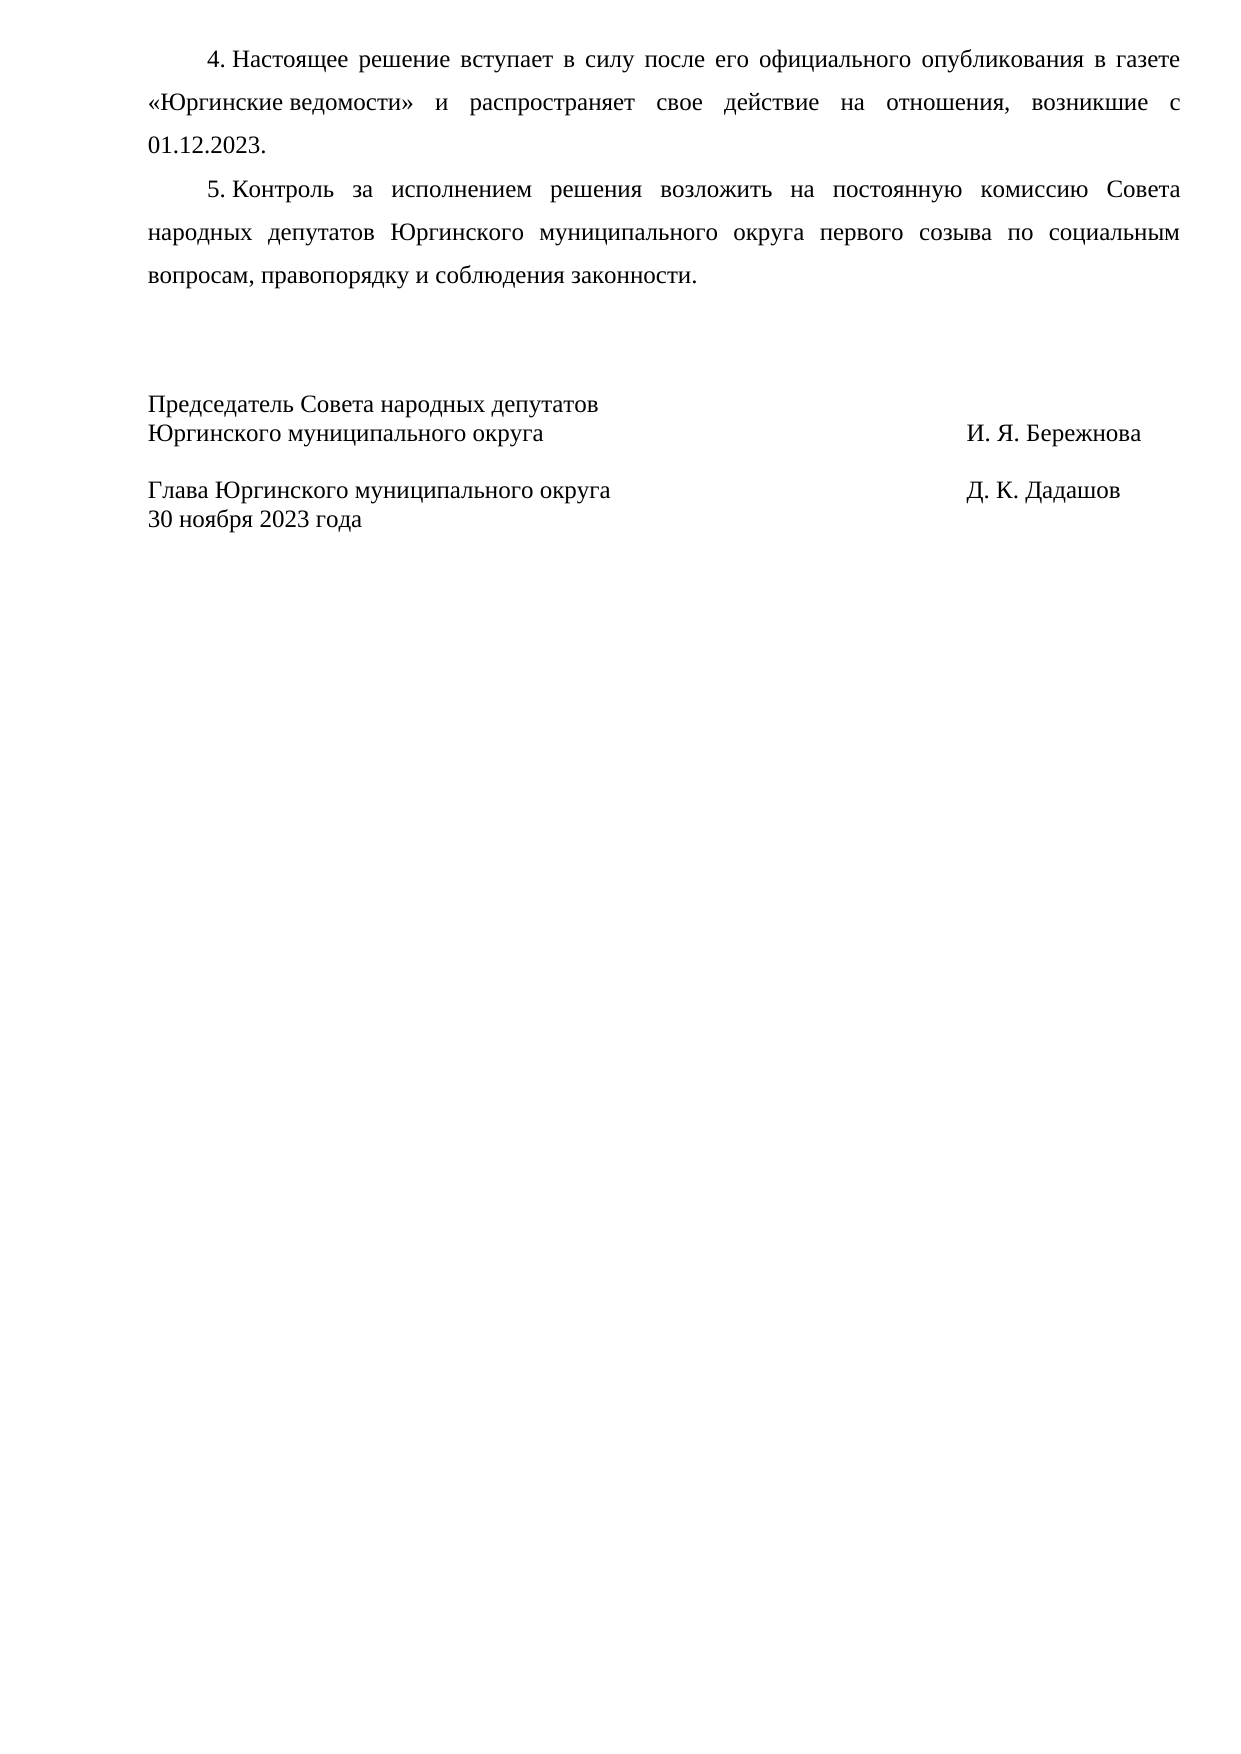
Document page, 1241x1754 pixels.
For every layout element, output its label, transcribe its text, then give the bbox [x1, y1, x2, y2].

text Председатель Совета народных депутатов [148, 389, 1181, 418]
text 30 ноября 2023 года [148, 504, 1181, 533]
text Юргинского муниципального округа И. Я. Бережнова [148, 418, 1181, 447]
text 4. Настоящее решение вступает в силу после его официального опубликования в газете «Юргинские ведомости» и распространяет свое действие на отношения, возникшие с 01.12.2023. [148, 44, 1181, 159]
text Глава Юргинского муниципального округа Д. К. Дадашов [148, 476, 1181, 504]
text 5. Контроль за исполнением решения возложить на постоянную комиссию Совета народных депутатов Юргинского муниципального округа первого созыва по социальным вопросам, правопорядку и соблюдения законности. [148, 174, 1181, 289]
